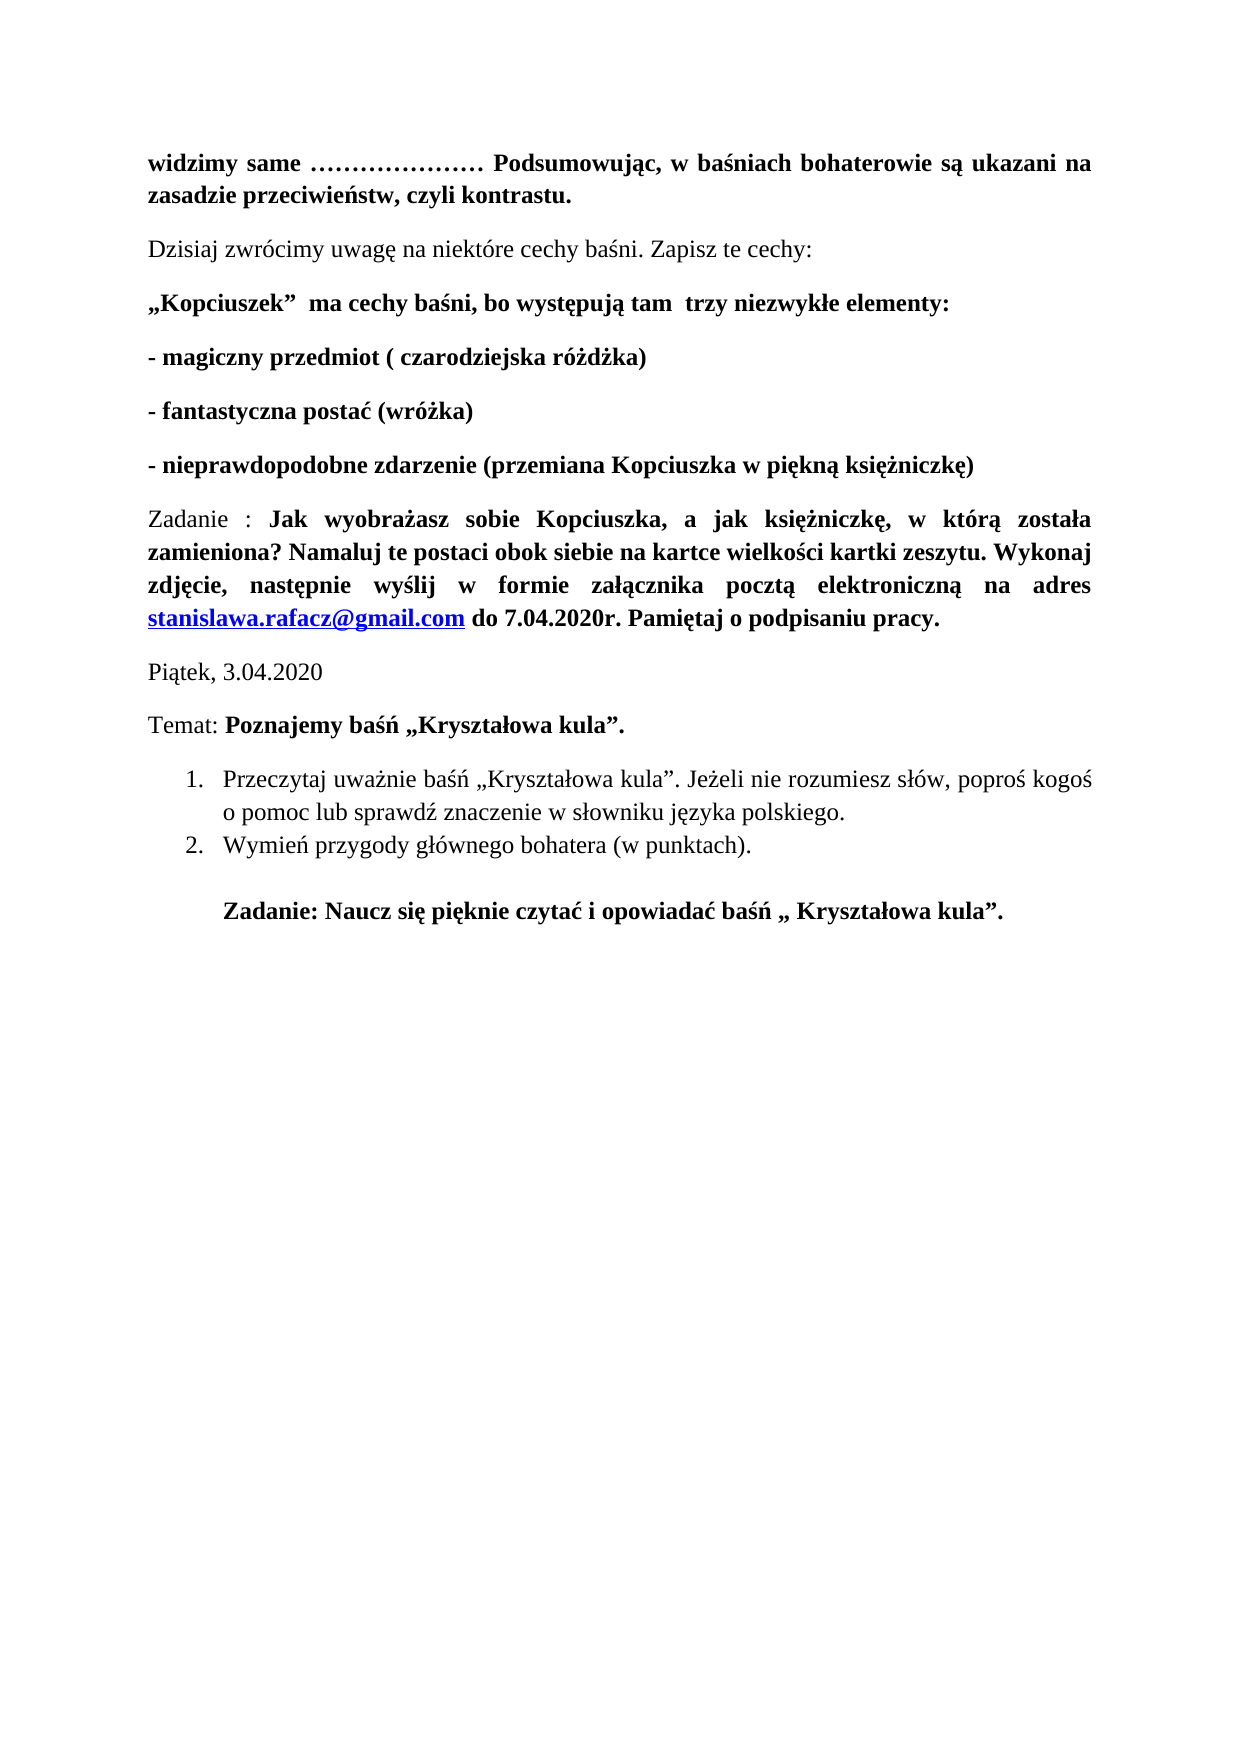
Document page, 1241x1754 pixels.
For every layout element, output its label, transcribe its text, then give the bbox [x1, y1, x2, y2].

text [148, 148, 1093, 209]
text - magiczny przedmiot ( czarodziejska różdżka) [148, 342, 1093, 371]
list Zadanie: Naucz się pięknie czytać i opowiadać baśń „ Kryształowa kula”. [223, 896, 1093, 925]
list Wymień przygody głównego bohatera (w punktach). [185, 830, 1093, 859]
list Przeczytaj uważnie baśń „Kryształowa kula”. Jeżeli nie rozumiesz słów, poproś kogoś o pomoc lub sprawdź znaczenie w słowniku języka polskiego. [185, 764, 1093, 826]
text „Kopciuszek” ma cechy baśni, bo występują tam trzy niezwykłe elementy: [148, 288, 1093, 317]
text - nieprawdopodobne zdarzenie (przemiana Kopciuszka w piękną księżniczkę) [148, 450, 1093, 479]
text - fantastyczna postać (wróżka) [148, 396, 1093, 425]
text Temat: Poznajemy baśń „Kryształowa kula”. [148, 711, 1093, 739]
text Zadanie : Jak wyobrażasz sobie Kopciuszka, a jak księżniczkę, w którą została zamieniona? Namaluj te postaci obok siebie na kartce wielkości kartki zeszytu. Wykonaj zdjęcie, następnie wyślij w formie załącznika pocztą elektroniczną na adres stanislawa.rafacz@gmail.com do 7.04.2020r. Pamiętaj o podpisaniu pracy. [148, 504, 1093, 632]
text Dzisiaj zwrócimy uwagę na niektóre cechy baśni. Zapisz te cechy: [148, 234, 1093, 263]
text Piątek, 3.04.2020 [148, 657, 1093, 685]
